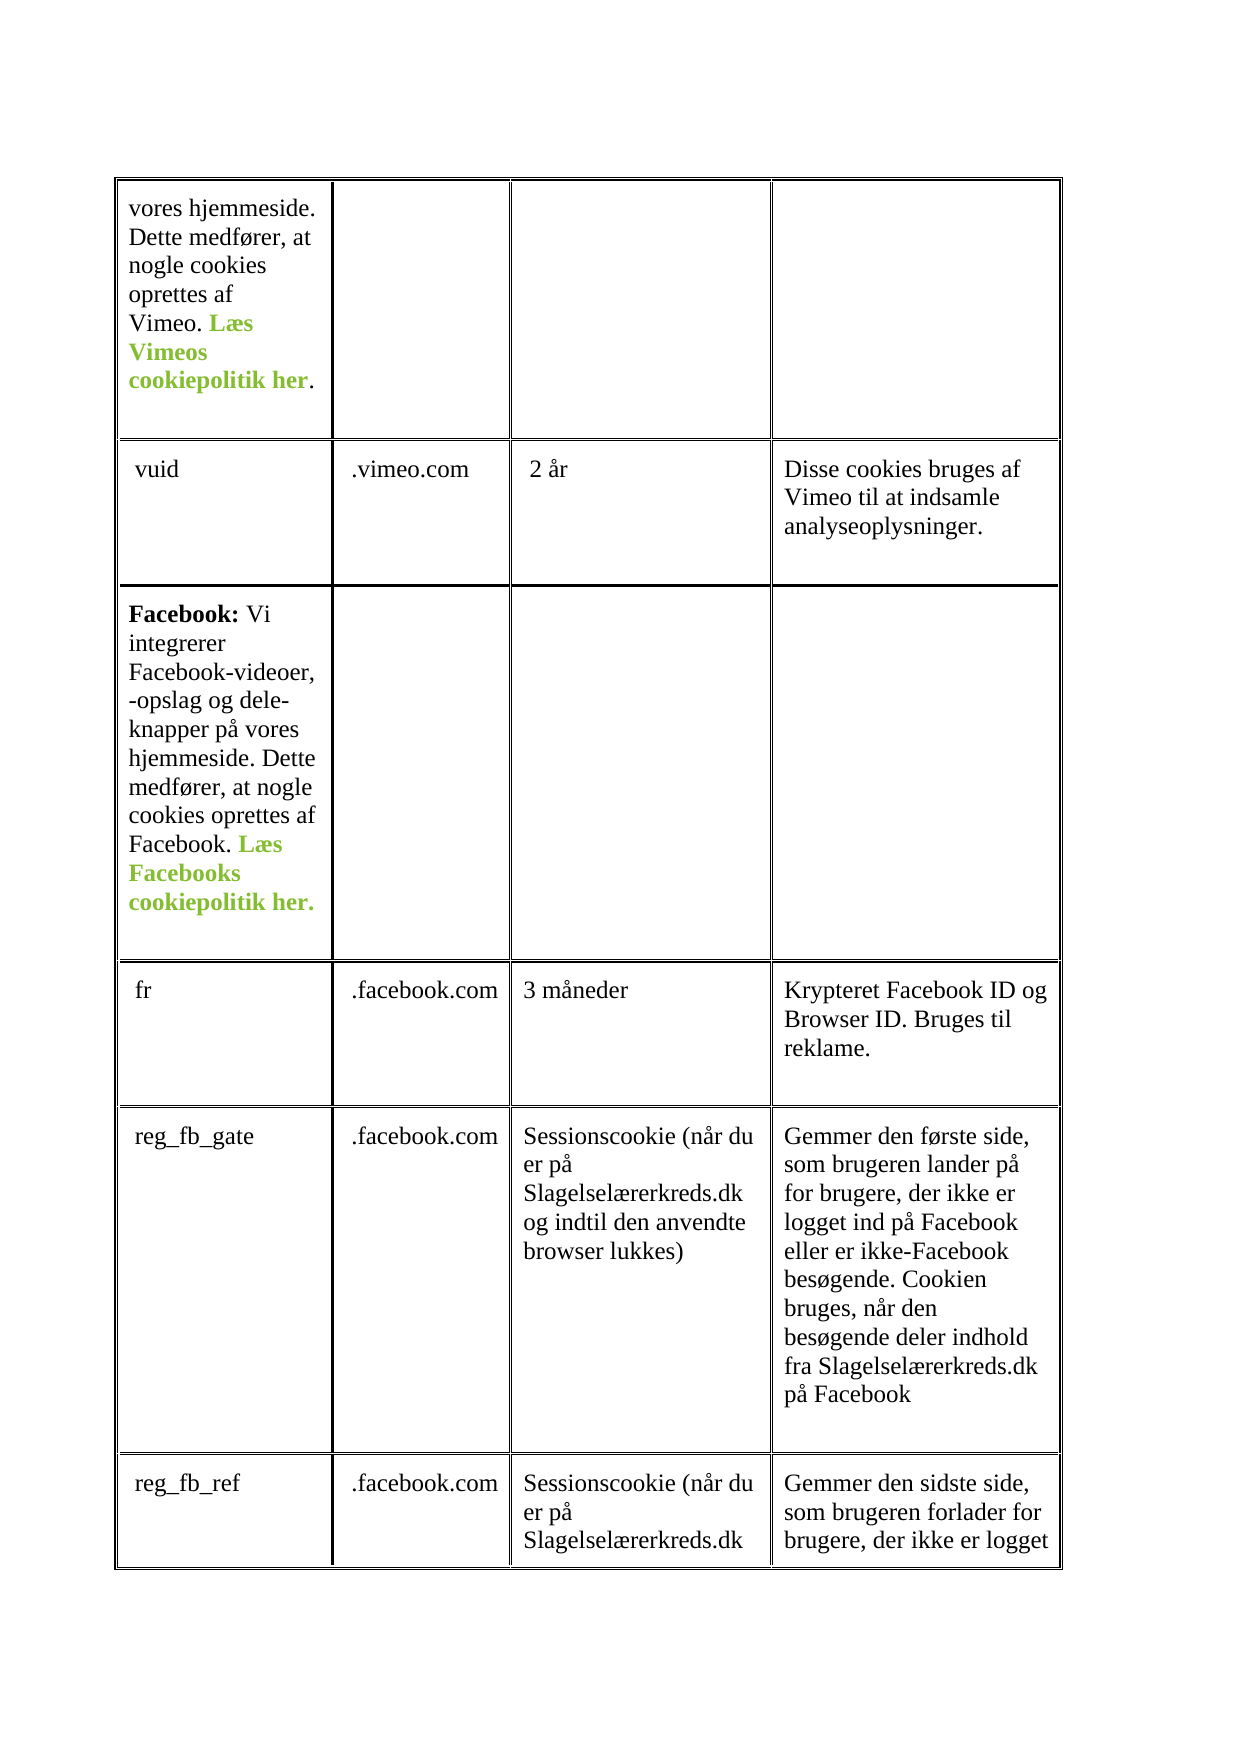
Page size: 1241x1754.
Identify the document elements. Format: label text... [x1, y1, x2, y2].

table_cell Krypteret Facebook ID og Browser ID. Bruges til reklame. [771, 959, 1061, 1105]
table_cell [118, 181, 332, 438]
table_cell Sessionscookie (når du er på Slagelselærerkreds.dk og indtil den anvendte browser lukkes) [512, 1108, 770, 1452]
table_cell fr [116, 959, 332, 1105]
table_cell .facebook.com [334, 963, 509, 1105]
table_cell [771, 180, 1059, 438]
table_cell [334, 587, 509, 959]
table_cell 2 år [512, 441, 770, 584]
table_cell .facebook.com [334, 1108, 509, 1452]
table_cell [512, 587, 770, 959]
table_cell Gemmer den første side, som brugeren lander på for brugere, der ikke er logget ind på Facebook eller er ikke-Facebook besøgende. Cookien bruges, når den besøgende deler indhold fra Slagelselærerkreds.dk på Facebook [773, 1105, 1060, 1452]
table_cell vuid [118, 438, 331, 584]
table_cell Disse cookies bruges af Vimeo til at indsamle analyseoplysninger. [773, 438, 1060, 584]
table_cell [511, 181, 771, 438]
table_cell .vimeo.com [334, 441, 509, 584]
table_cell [511, 1455, 771, 1567]
table_cell Facebook: Vi integrerer Facebook-videoer, -opslag og dele-knapper på vores hjemmeside. Dette medfører, at nogle cookies oprettes af Facebook. Læs Facebooks cookiepolitik her. [118, 584, 331, 959]
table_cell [771, 1452, 1060, 1567]
table_cell [332, 180, 511, 438]
table_cell reg_fb_ref [118, 1452, 332, 1567]
table_cell .facebook.com [332, 1455, 511, 1567]
table_cell [773, 584, 1059, 959]
table_cell reg_fb_gate [118, 1105, 331, 1452]
table_cell 3 måneder [512, 963, 770, 1105]
